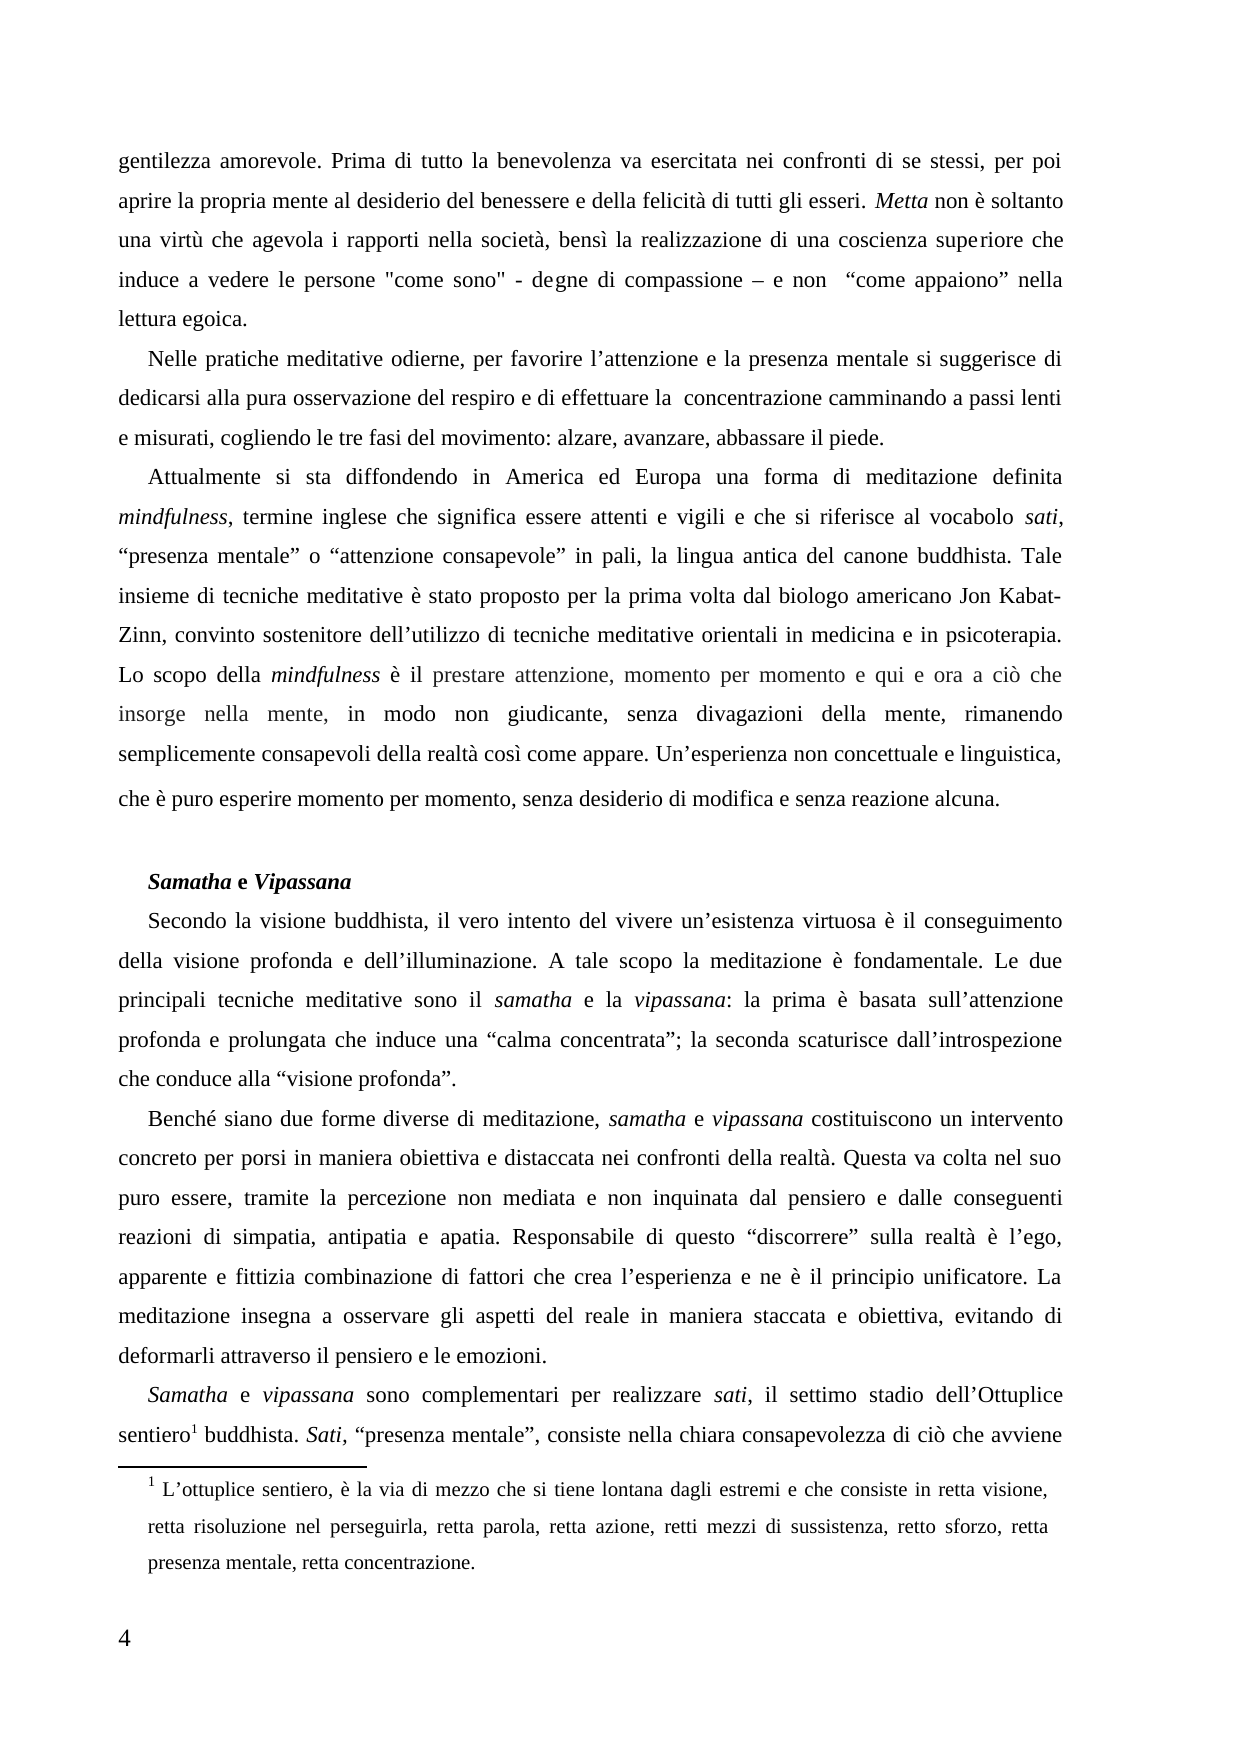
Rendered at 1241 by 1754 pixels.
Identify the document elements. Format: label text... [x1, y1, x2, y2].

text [118, 1381, 1064, 1447]
text Samatha e Vipassana [118, 868, 1064, 894]
text Secondo la visione buddhista, il vero intento del vivere un’esistenza virtuosa è il conseguimento della visione profonda e dell’illuminazione. A tale scopo la meditazione è fondamentale. Le due principali tecniche meditative sono il samatha e la vipassana: la prima è basata sull’attenzione profonda e prolungata che induce una “calma concentrata”; la seconda scaturisce dall’introspezione che conduce alla “visione profonda”. [118, 908, 1064, 1092]
text Nelle pratiche meditative odierne, per favorire l’attenzione e la presenza mentale si suggerisce di dedicarsi alla pura osservazione del respiro e di effettuare la concentrazione camminando a passi lenti e misurati, cogliendo le tre fasi del movimento: alzare, avanzare, abbassare il piede. [118, 345, 1064, 450]
text Benché siano due forme diverse di meditazione, samatha e vipassana costituiscono un intervento concreto per porsi in maniera obiettiva e distaccata nei confronti della realtà. Questa va colta nel suo puro essere, tramite la percezione non mediata e non inquinata dal pensiero e dalle conseguenti reazioni di simpatia, antipatia e apatia. Responsabile di questo “discorrere” sulla realtà è l’ego, apparente e fittizia combinazione di fattori che crea l’esperienza e ne è il principio unificatore. La meditazione insegna a osservare gli aspetti del reale in maniera staccata e obiettiva, evitando di deformarli attraverso il pensiero e le emozioni. [118, 1105, 1064, 1368]
text Attualmente si sta diffondendo in America ed Europa una forma di meditazione definita mindfulness, termine inglese che significa essere attenti e vigili e che si riferisce al vocabolo sati, “presenza mentale” o “attenzione consapevole” in pali, la lingua antica del canone buddhista. Tale insieme di tecniche meditative è stato proposto per la prima volta dal biologo americano Jon Kabat-Zinn, convinto sostenitore dell’utilizzo di tecniche meditative orientali in medicina e in psicoterapia. Lo scopo della mindfulness è il prestare attenzione, momento per momento e qui e ora a ciò che insorge nella mente, in modo non giudicante, senza divagazioni della mente, rimanendo semplicemente consapevoli della realtà così come appare. Un’esperienza non concettuale e linguistica, che è puro esperire momento per momento, senza desiderio di modifica e senza reazione alcuna. [118, 463, 1064, 813]
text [118, 148, 1064, 332]
